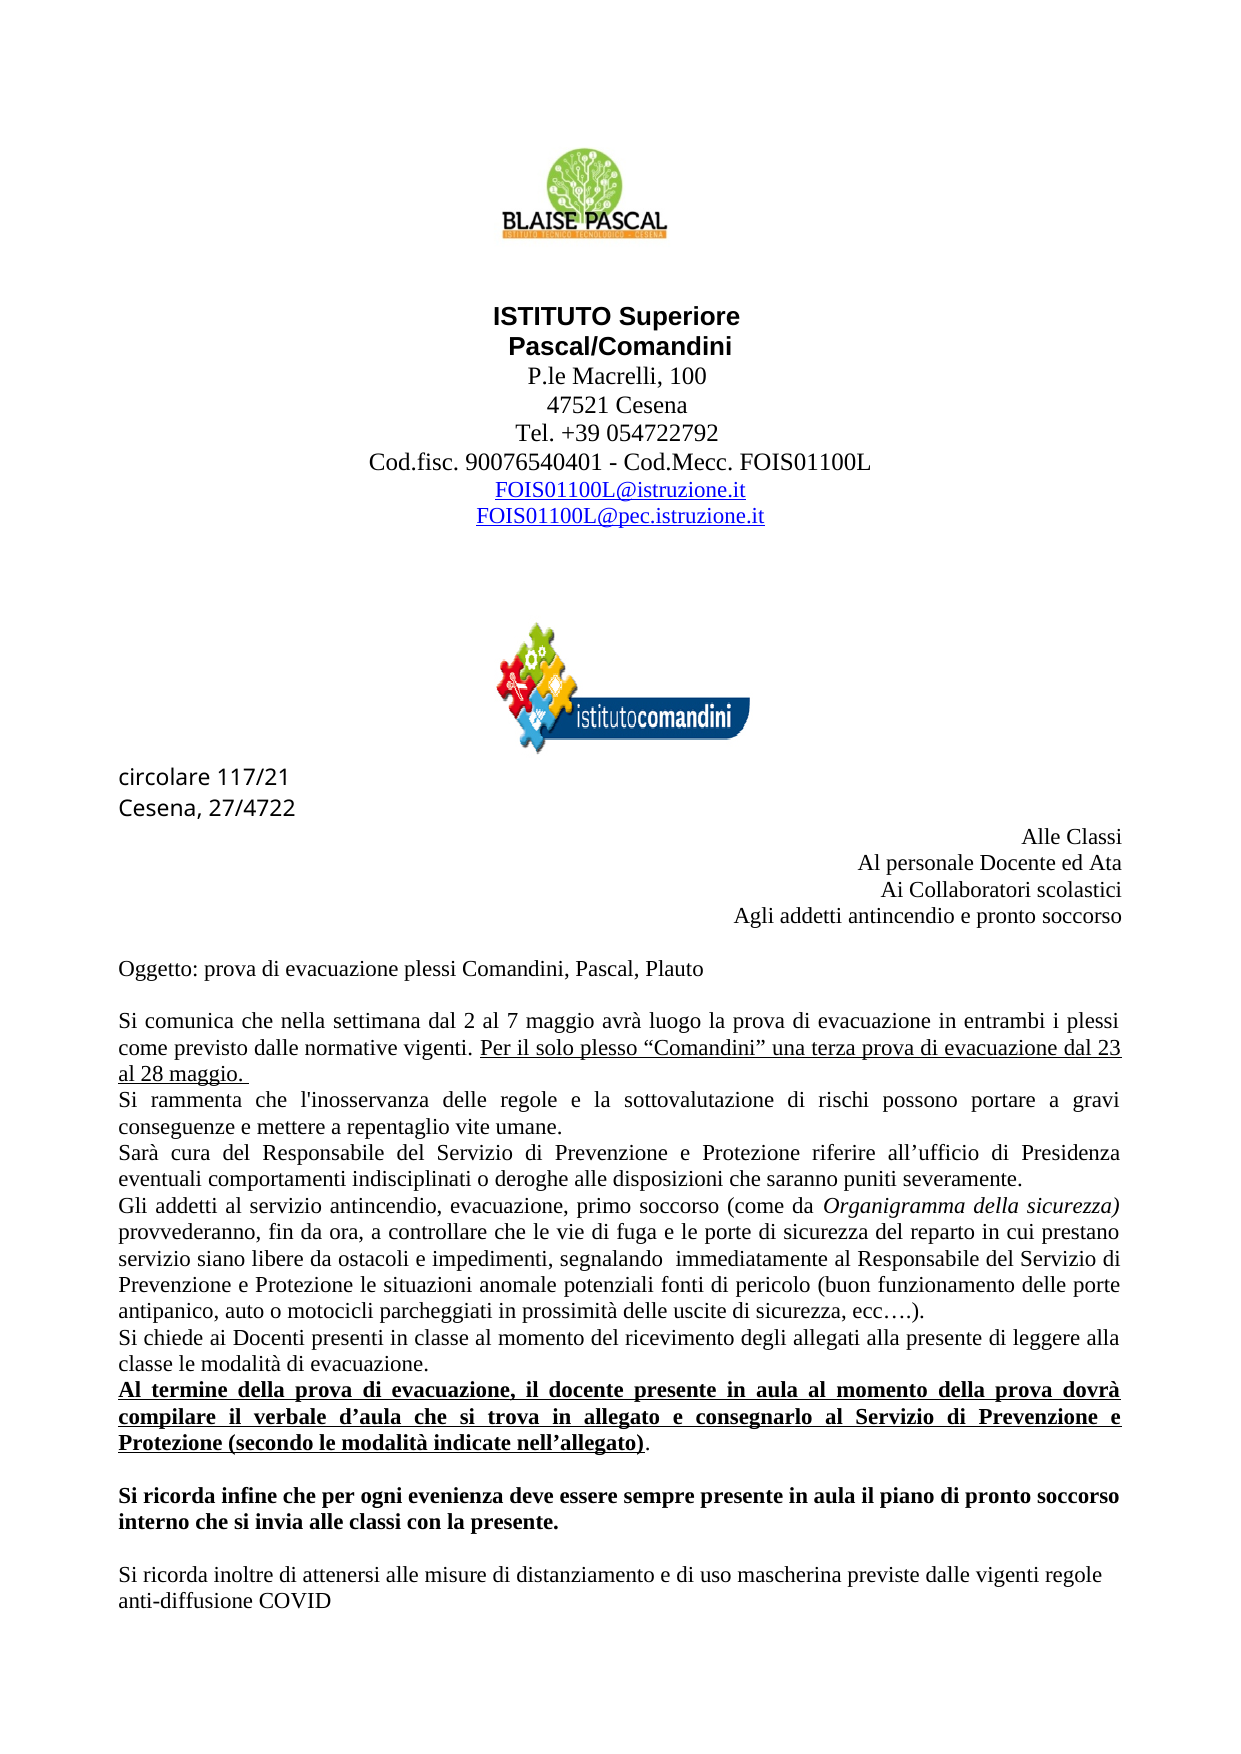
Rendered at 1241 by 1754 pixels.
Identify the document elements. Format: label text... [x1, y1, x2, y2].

text Alle Classi [118, 823, 1122, 849]
text Oggetto: prova di evacuazione plessi Comandini, Pascal, Plauto [118, 955, 1122, 981]
text circolare 117/21 [118, 760, 1122, 792]
text Ai Collaboratori scolastici [118, 876, 1122, 902]
text Si chiede ai Docenti presenti in classe al momento del ricevimento degli allegati alla presente di leggere alla classe le modalità di evacuazione. [118, 1324, 1122, 1376]
text Gli addetti al servizio antincendio, evacuazione, primo soccorso (come da Organigramma della sicurezza) provvederanno, fin da ora, a controllare che le vie di fuga e le porte di sicurezza del reparto in cui prestano servizio siano libere da ostacoli e impedimenti, segnalando immediatamente al Responsabile del Servizio di Prevenzione e Protezione le situazioni anomale potenziali fonti di pericolo (buon funzionamento delle porte antipanico, auto o motocicli parcheggiati in prossimità delle uscite di sicurezza, ecc….). [118, 1192, 1122, 1324]
text Al personale Docente ed Ata [118, 849, 1122, 876]
text Si comunica che nella settimana dal 2 al 7 maggio avrà luogo la prova di evacuazione in entrambi i plessi come previsto dalle normative vigenti. Per il solo plesso “Comandini” una terza prova di evacuazione dal 23 al 28 maggio. [118, 1007, 1122, 1086]
picture [485, 615, 755, 761]
picture [472, 114, 697, 272]
text Al termine della prova di evacuazione, il docente presente in aula al momento della prova dovrà compilare il verbale d’aula che si trova in allegato e consegnarlo al Servizio di Prevenzione e Protezione (secondo le modalità indicate nell’allegato). [118, 1427, 1122, 1455]
text Al termine della prova di evacuazione, il docente presente in aula al momento della prova dovrà compilare il verbale d’aula che si trova in allegato e consegnarlo al Servizio di Prevenzione e Protezione (secondo le modalità indicate nell’allegato). [118, 1376, 1122, 1426]
text Si rammenta che l'inosservanza delle regole e la sottovalutazione di rischi possono portare a gravi conseguenze e mettere a repentaglio vite umane. [118, 1086, 1122, 1139]
text Sarà cura del Responsabile del Servizio di Prevenzione e Protezione riferire all’ufficio di Presidenza eventuali comportamenti indisciplinati o deroghe alle disposizioni che saranno puniti severamente. [118, 1139, 1122, 1192]
text Cesena, 27/4722 [118, 792, 1122, 823]
text Si ricorda inoltre di attenersi alle misure di distanziamento e di uso mascherina previste dalle vigenti regole anti-diffusione COVID [118, 1561, 1122, 1613]
text Si ricorda infine che per ogni evenienza deve essere sempre presente in aula il piano di pronto soccorso interno che si invia alle classi con la presente. [118, 1482, 1122, 1534]
text Agli addetti antincendio e pronto soccorso [118, 902, 1122, 928]
